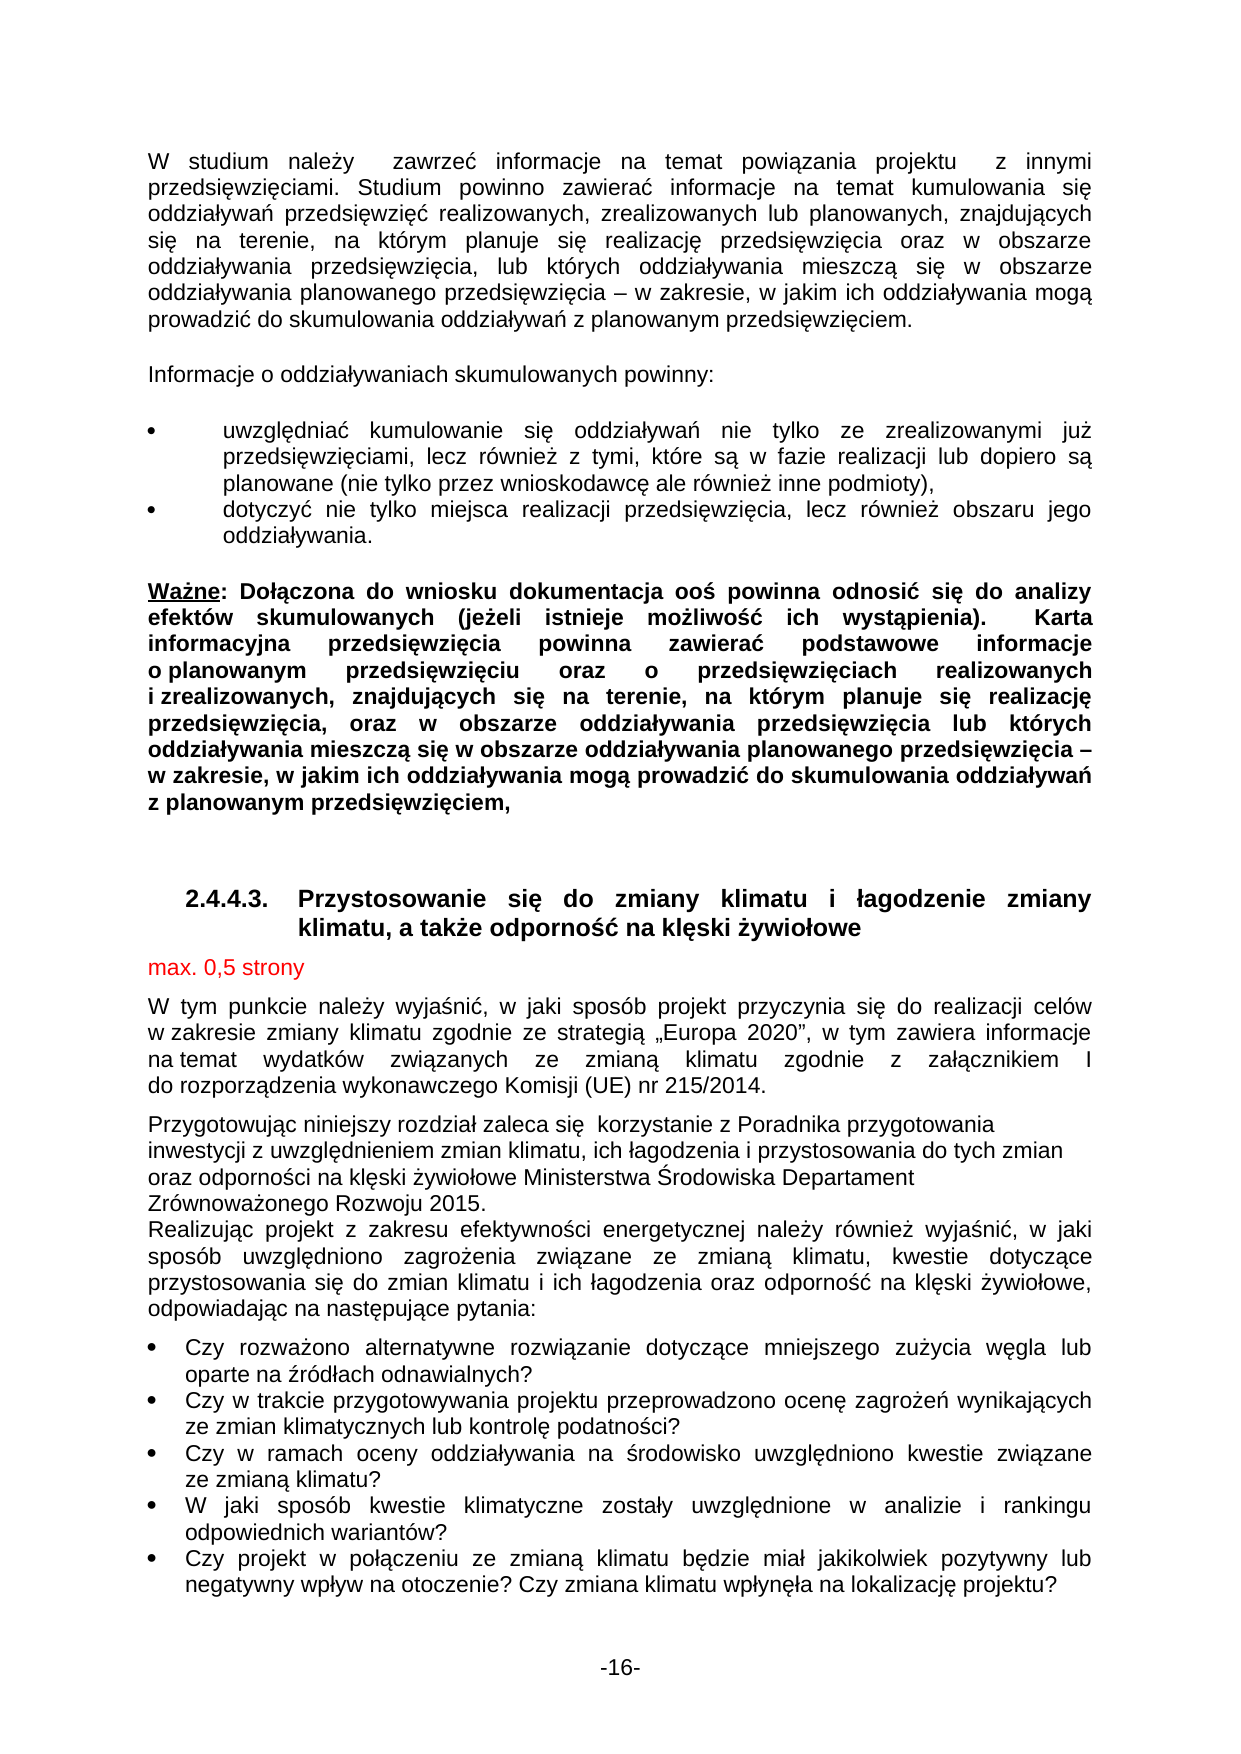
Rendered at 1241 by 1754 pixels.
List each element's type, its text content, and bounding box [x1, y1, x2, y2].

list W jaki sposób kwestie klimatyczne zostały uwzględnione w analizie i rankingu odpowiednich wariantów? [148, 1492, 1093, 1545]
text Informacje o oddziaływaniach skumulowanych powinny: [148, 361, 1093, 388]
text Przygotowując niniejszy rozdział zaleca się korzystanie z Poradnika przygotowania inwestycji z uwzględnieniem zmian klimatu, ich łagodzenia i przystosowania do tych zmian oraz odporności na klęski żywiołowe Ministerstwa Środowiska Departament Zrównoważonego Rozwoju 2015. [148, 1111, 1093, 1216]
text W tym punkcie należy wyjaśnić, w jaki sposób projekt przyczynia się do realizacji celów w zakresie zmiany klimatu zgodnie ze strategią „Europa 2020”, w tym zawiera informacje na temat wydatków związanych ze zmianą klimatu zgodnie z załącznikiem I do rozporządzenia wykonawczego Komisji (UE) nr 215/2014. [148, 993, 1093, 1098]
subtitle Przystosowanie się do zmiany klimatu i łagodzenie zmiany klimatu, a także odporność na klęski żywiołowe [185, 884, 1093, 942]
text W studium należy zawrzeć informacje na temat powiązania projektu z innymi przedsięwzięciami. Studium powinno zawierać informacje na temat kumulowania się oddziaływań przedsięwzięć realizowanych, zrealizowanych lub planowanych, znajdujących się na terenie, na którym planuje się realizację przedsięwzięcia oraz w obszarze oddziaływania przedsięwzięcia, lub których oddziaływania mieszczą się w obszarze oddziaływania planowanego przedsięwzięcia – w zakresie, w jakim ich oddziaływania mogą prowadzić do skumulowania oddziaływań z planowanym przedsięwzięciem. [148, 148, 1093, 332]
list Czy w ramach oceny oddziaływania na środowisko uwzględniono kwestie związane ze zmianą klimatu? [148, 1440, 1093, 1492]
list Czy w trakcie przygotowywania projektu przeprowadzono ocenę zagrożeń wynikających ze zmian klimatycznych lub kontrolę podatności? [148, 1387, 1093, 1440]
list Czy rozważono alternatywne rozwiązanie dotyczące mniejszego zużycia węgla lub oparte na źródłach odnawialnych? [148, 1334, 1093, 1387]
list Czy projekt w połączeniu ze zmianą klimatu będzie miał jakikolwiek pozytywny lub negatywny wpływ na otoczenie? Czy zmiana klimatu wpłynęła na lokalizację projektu? [148, 1545, 1093, 1598]
text max. 0,5 strony [148, 954, 1093, 981]
list uwzględniać kumulowanie się oddziaływań nie tylko ze zrealizowanymi już przedsięwzięciami, lecz również z tymi, które są w fazie realizacji lub dopiero są planowane (nie tylko przez wnioskodawcę ale również inne podmioty), [148, 417, 1093, 496]
text Realizując projekt z zakresu efektywności energetycznej należy również wyjaśnić, w jaki sposób uwzględniono zagrożenia związane ze zmianą klimatu, kwestie dotyczące przystosowania się do zmian klimatu i ich łagodzenia oraz odporność na klęski żywiołowe, odpowiadając na następujące pytania: [148, 1216, 1093, 1322]
list dotyczyć nie tylko miejsca realizacji przedsięwzięcia, lecz również obszaru jego oddziaływania. [148, 496, 1093, 548]
text Ważne: Dołączona do wniosku dokumentacja ooś powinna odnosić się do analizy efektów skumulowanych (jeżeli istnieje możliwość ich wystąpienia). Karta informacyjna przedsięwzięcia powinna zawierać podstawowe informacje o planowanym przedsięwzięciu oraz o przedsięwzięciach realizowanych i zrealizowanych, znajdujących się na terenie, na którym planuje się realizację przedsięwzięcia, oraz w obszarze oddziaływania przedsięwzięcia lub których oddziaływania mieszczą się w obszarze oddziaływania planowanego przedsięwzięcia – w zakresie, w jakim ich oddziaływania mogą prowadzić do skumulowania oddziaływań z planowanym przedsięwzięciem, [148, 578, 1093, 815]
